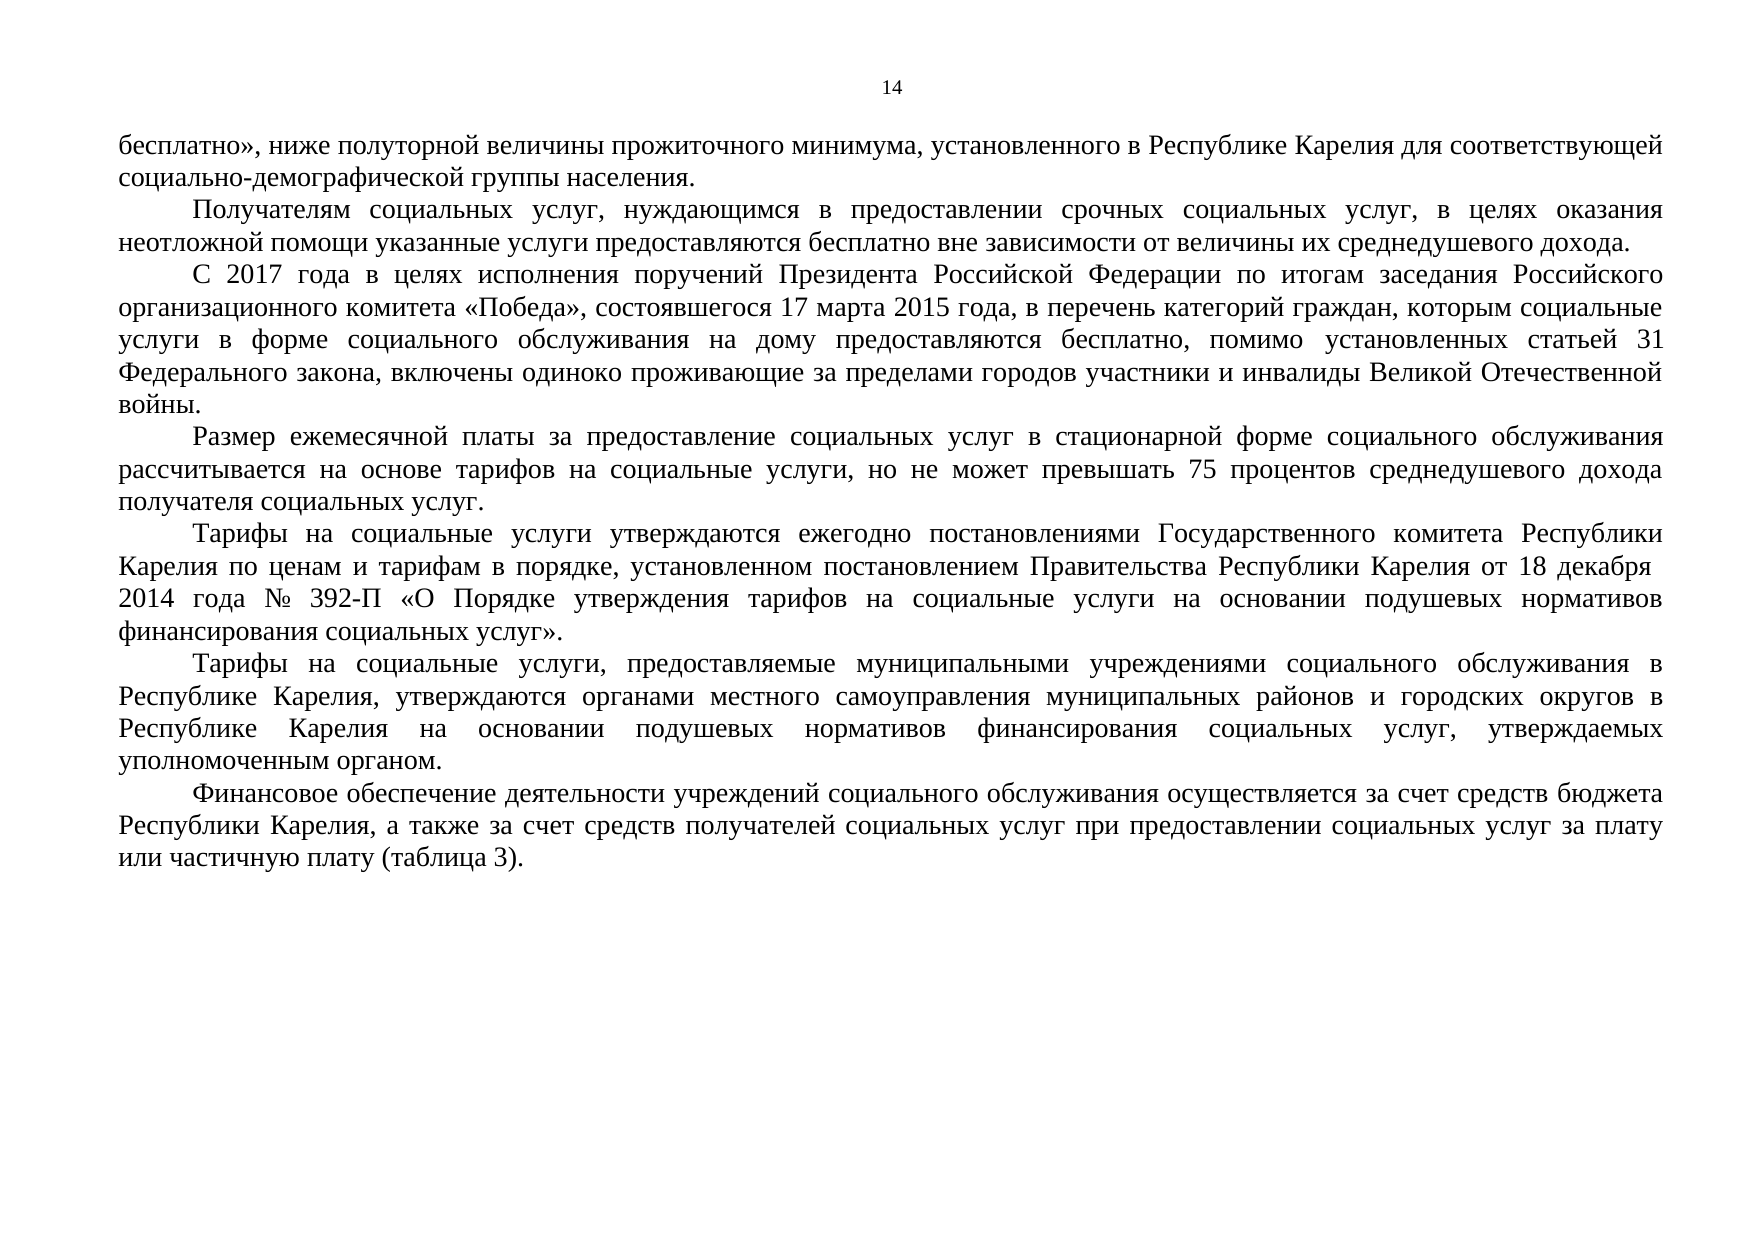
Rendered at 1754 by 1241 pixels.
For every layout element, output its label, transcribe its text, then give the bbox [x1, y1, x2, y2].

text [118, 128, 1665, 193]
text Тарифы на социальные услуги, предоставляемые муниципальными учреждениями социального обслуживания в Республике Карелия, утверждаются органами местного самоуправления муниципальных районов и городских округов в Республике Карелия на основании подушевых нормативов финансирования социальных услуг, утверждаемых уполномоченным органом. [118, 646, 1665, 776]
text С 2017 года в целях исполнения поручений Президента Российской Федерации по итогам заседания Российского организационного комитета «Победа», состоявшегося 17 марта 2015 года, в перечень категорий граждан, которым социальные услуги в форме социального обслуживания на дому предоставляются бесплатно, помимо установленных статьей 31 Федерального закона, включены одиноко проживающие за пределами городов участники и инвалиды Великой Отечественной войны. [118, 257, 1665, 419]
text Получателям социальных услуг, нуждающимся в предоставлении срочных социальных услуг, в целях оказания неотложной помощи указанные услуги предоставляются бесплатно вне зависимости от величины их среднедушевого дохода. [118, 193, 1665, 257]
text Тарифы на социальные услуги утверждаются ежегодно постановлениями Государственного комитета Республики Карелия по ценам и тарифам в порядке, установленном постановлением Правительства Республики Карелия от 18 декабря 2014 года № 392-П «О Порядке утверждения тарифов на социальные услуги на основании подушевых нормативов финансирования социальных услуг». [118, 517, 1665, 646]
text Финансовое обеспечение деятельности учреждений социального обслуживания осуществляется за счет средств бюджета Республики Карелия, а также за счет средств получателей социальных услуг при предоставлении социальных услуг за плату или частичную плату (таблица 3). [118, 776, 1665, 873]
text Размер ежемесячной платы за предоставление социальных услуг в стационарной форме социального обслуживания рассчитывается на основе тарифов на социальные услуги, но не может превышать 75 процентов среднедушевого дохода получателя социальных услуг. [118, 419, 1665, 517]
